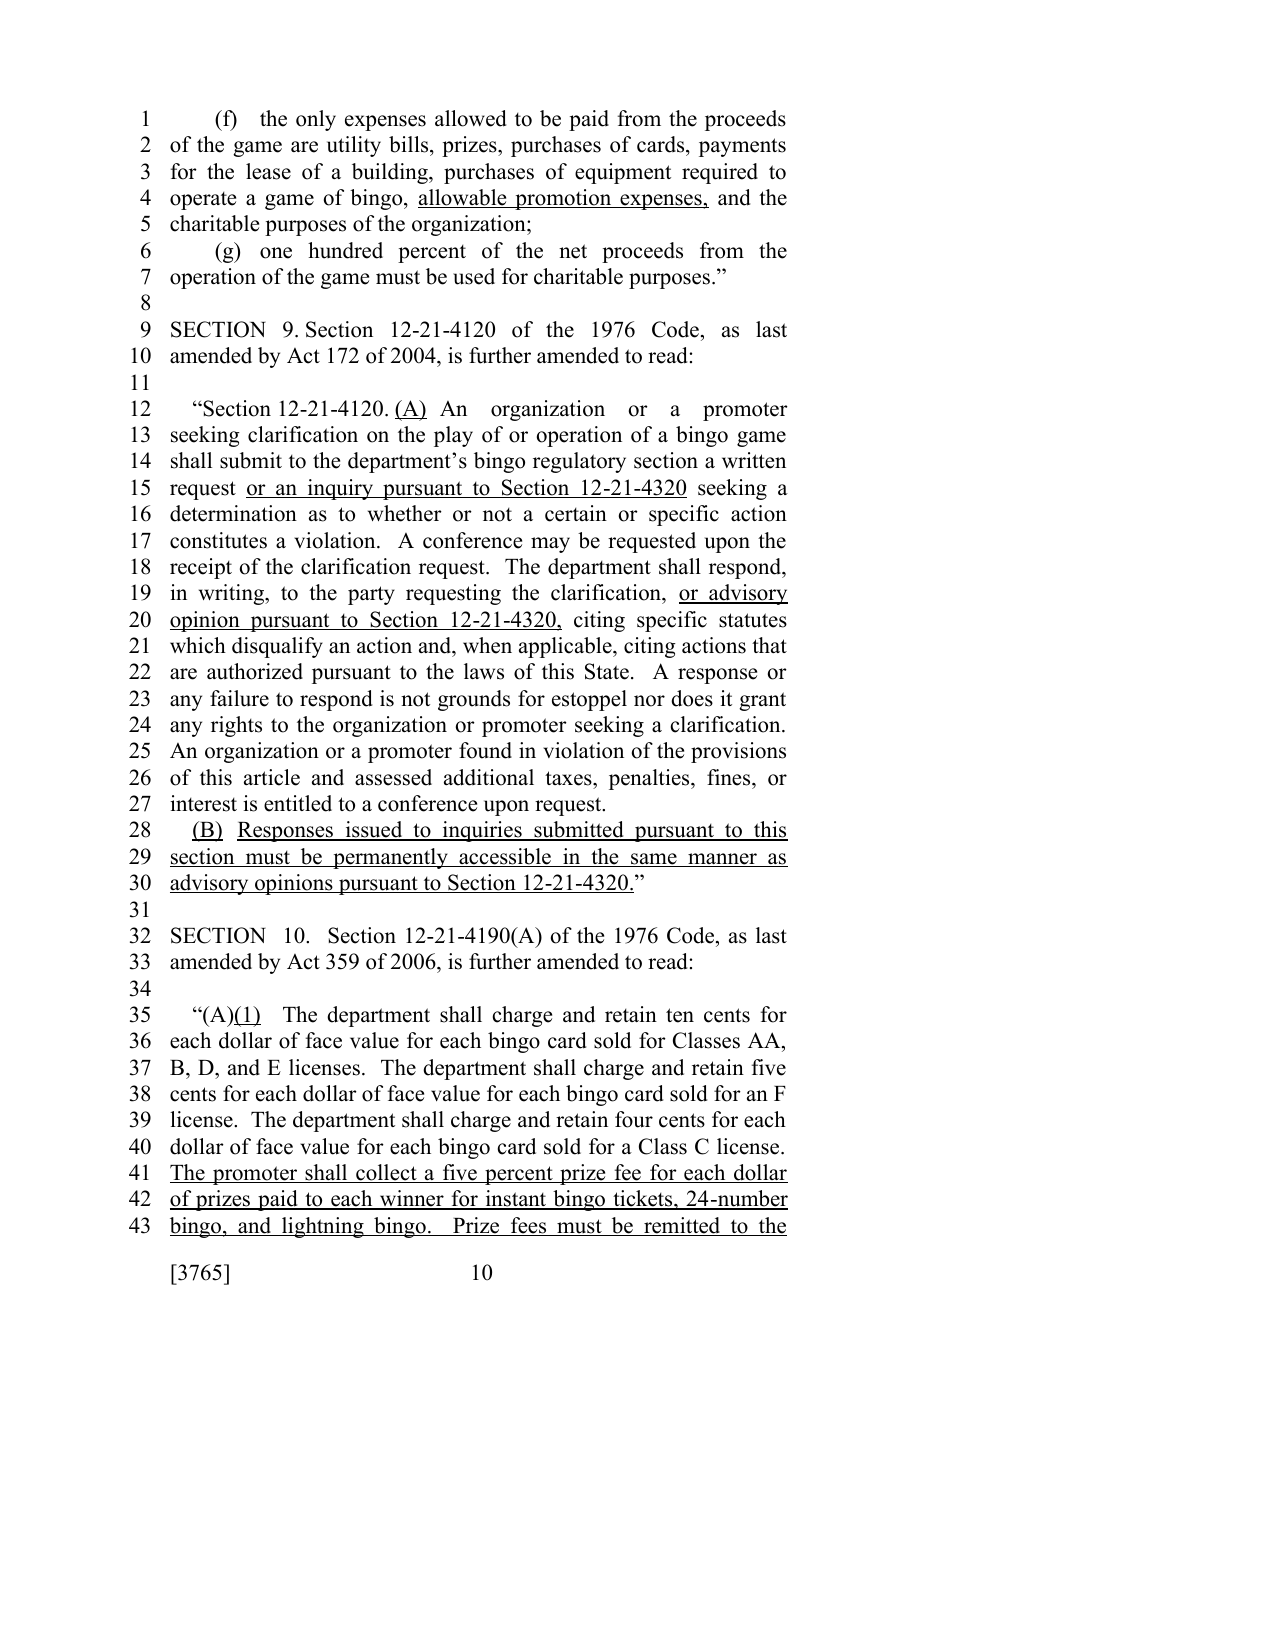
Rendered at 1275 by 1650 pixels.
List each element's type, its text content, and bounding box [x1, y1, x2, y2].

text SECTION 9. Section 12-21-4120 of the 1976 Code, as last amended by Act 172 of 2004, is further amended to read: [169, 316, 787, 368]
text (B) Responses issued to inquiries submitted pursuant to this section must be permanently accessible in the same manner as advisory opinions pursuant to Section 12-21-4320.” [169, 817, 787, 866]
text (B) Responses issued to inquiries submitted pursuant to this section must be permanently accessible in the same manner as advisory opinions pursuant to Section 12-21-4320.” [169, 867, 787, 896]
text “Section 12-21-4120. (A) An organization or a promoter seeking clarification on the play of or operation of a bingo game shall submit to the department’s bingo regulatory section a written request or an inquiry pursuant to Section 12-21-4320 seeking a determination as to whether or not a certain or specific action constitutes a violation. A conference may be requested upon the receipt of the clarification request. The department shall respond, in writing, to the party requesting the clarification, or advisory opinion pursuant to Section 12-21-4320, citing specific statutes which disqualify an action and, when applicable, citing actions that are authorized pursuant to the laws of this State. A response or any failure to respond is not grounds for estoppel nor does it grant any rights to the organization or promoter seeking a clarification. An organization or a promoter found in violation of the provisions of this article and assessed additional taxes, penalties, fines, or interest is entitled to a conference upon request. [169, 395, 787, 817]
text (f) the only expenses allowed to be paid from the proceeds of the game are utility bills, prizes, purchases of cards, payments for the lease of a building, purchases of equipment required to operate a game of bingo, allowable promotion expenses, and the charitable purposes of the organization; [169, 105, 787, 237]
text SECTION 10. Section 12-21-4190(A) of the 1976 Code, as last amended by Act 359 of 2006, is further amended to read: [169, 922, 787, 975]
text (g) one hundred percent of the net proceeds from the operation of the game must be used for charitable purposes.” [169, 237, 787, 289]
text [169, 1209, 787, 1235]
